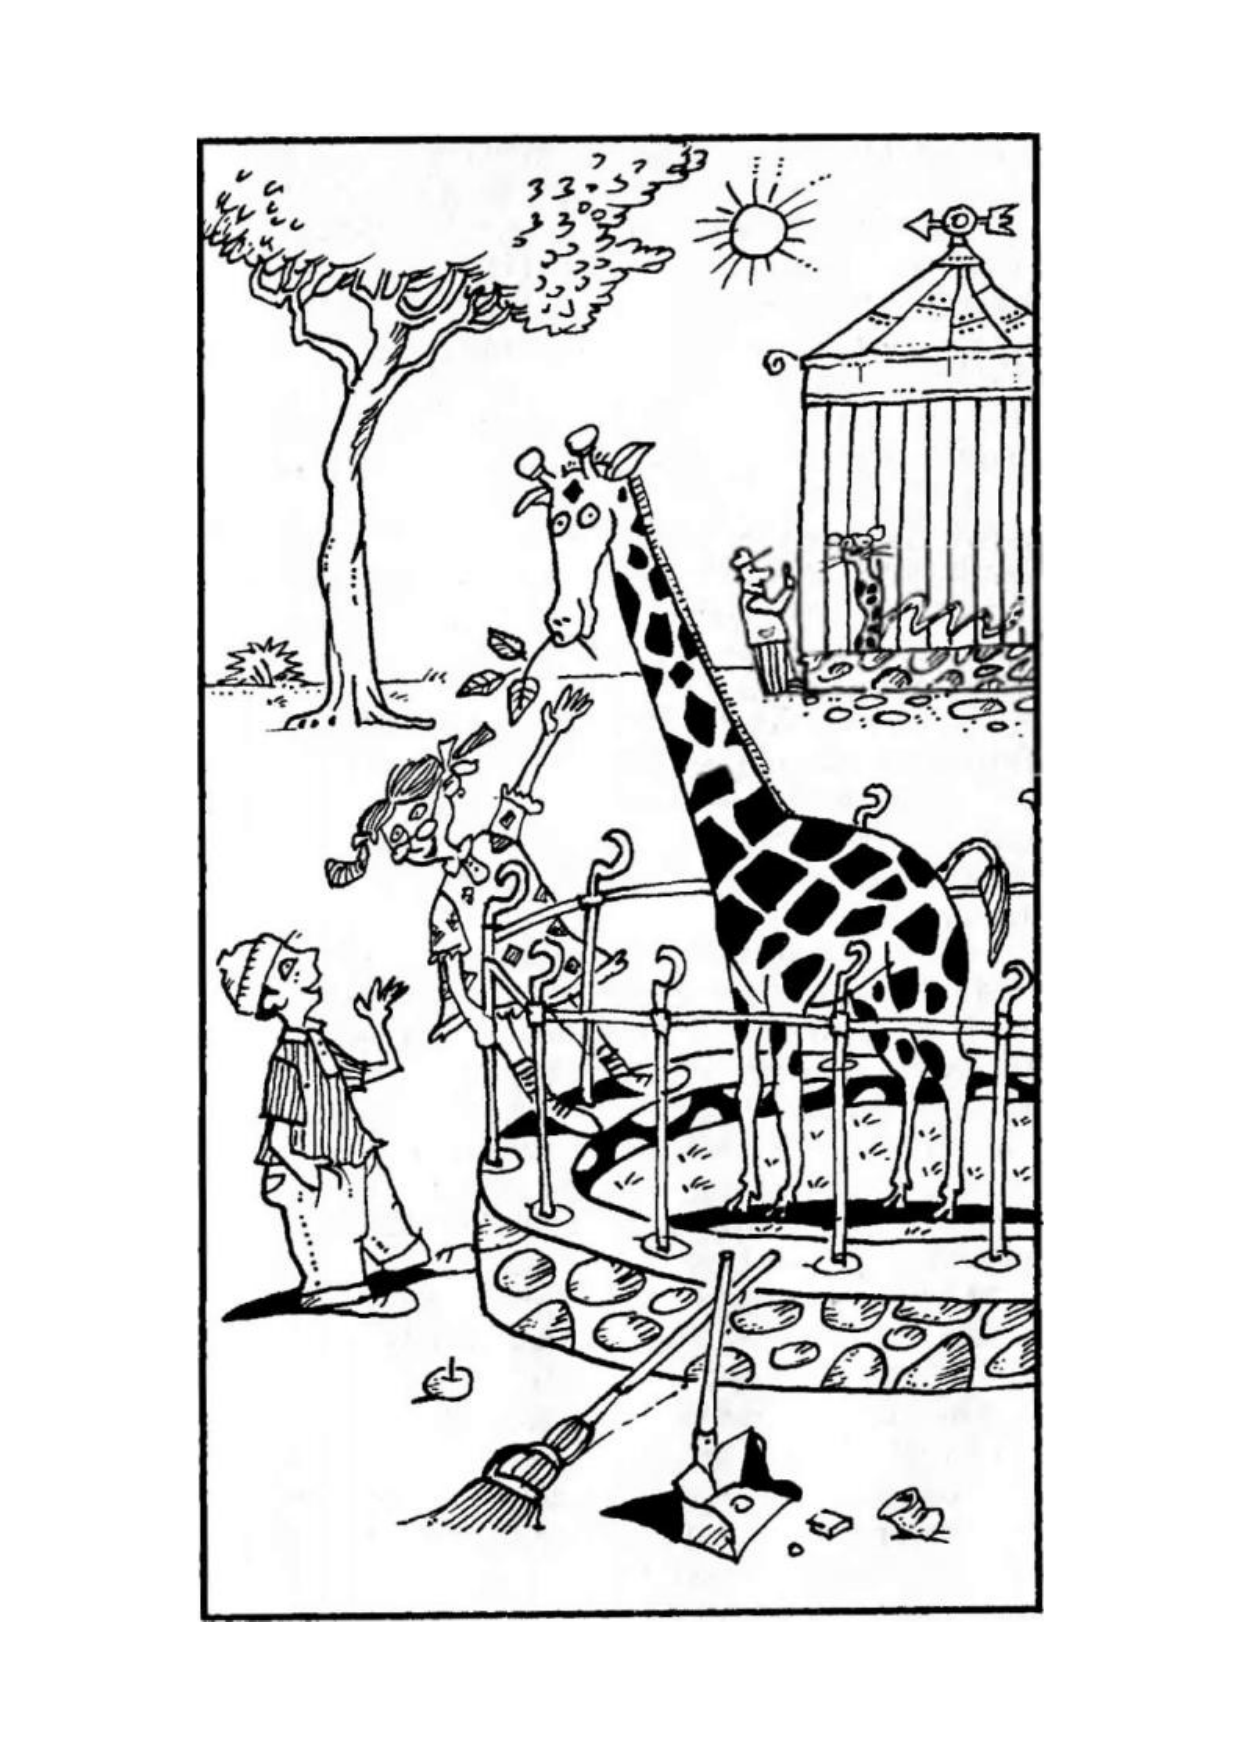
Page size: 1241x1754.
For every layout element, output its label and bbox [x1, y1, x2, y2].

picture [196, 132, 1044, 1622]
